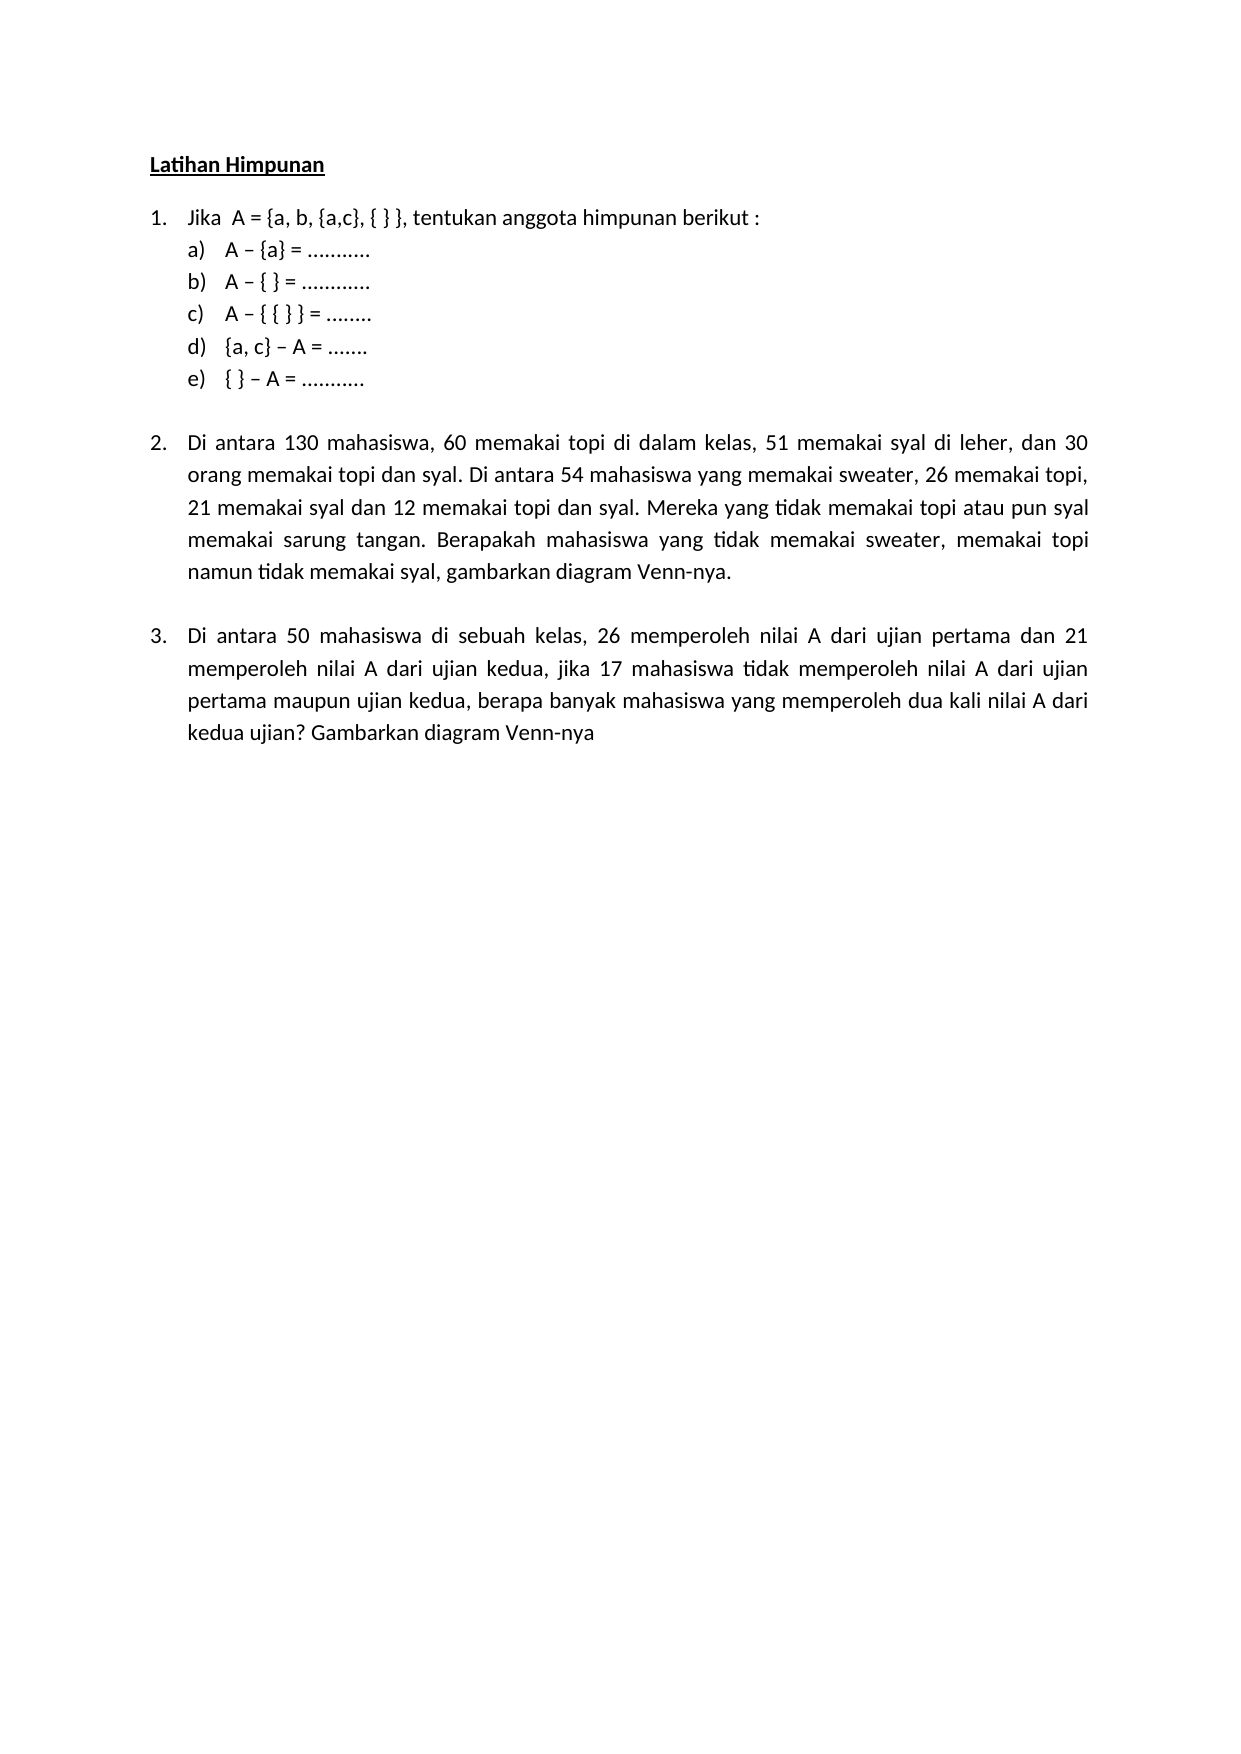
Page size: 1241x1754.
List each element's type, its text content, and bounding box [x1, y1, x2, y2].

list { } – A = ........... [187, 364, 1090, 392]
text Latihan Himpunan [150, 150, 1090, 178]
list A – { } = ............ [187, 267, 1090, 295]
list Jika A = {a, b, {a,c}, { } }, tentukan anggota himpunan berikut : [150, 203, 1090, 231]
list Di antara 50 mahasiswa di sebuah kelas, 26 memperoleh nilai A dari ujian pertama dan 21 memperoleh nilai A dari ujian kedua, jika 17 mahasiswa tidak memperoleh nilai A dari ujian pertama maupun ujian kedua, berapa banyak mahasiswa yang memperoleh dua kali nilai A dari kedua ujian? Gambarkan diagram Venn-nya [150, 621, 1090, 746]
list A – {a} = ........... [187, 235, 1090, 263]
list A – { { } } = ........ [187, 299, 1090, 328]
list {a, c} – A = ....... [187, 332, 1090, 360]
list Di antara 130 mahasiswa, 60 memakai topi di dalam kelas, 51 memakai syal di leher, dan 30 orang memakai topi dan syal. Di antara 54 mahasiswa yang memakai sweater, 26 memakai topi, 21 memakai syal dan 12 memakai topi dan syal. Mereka yang tidak memakai topi atau pun syal memakai sarung tangan. Berapakah mahasiswa yang tidak memakai sweater, memakai topi namun tidak memakai syal, gambarkan diagram Venn-nya. [150, 428, 1090, 585]
